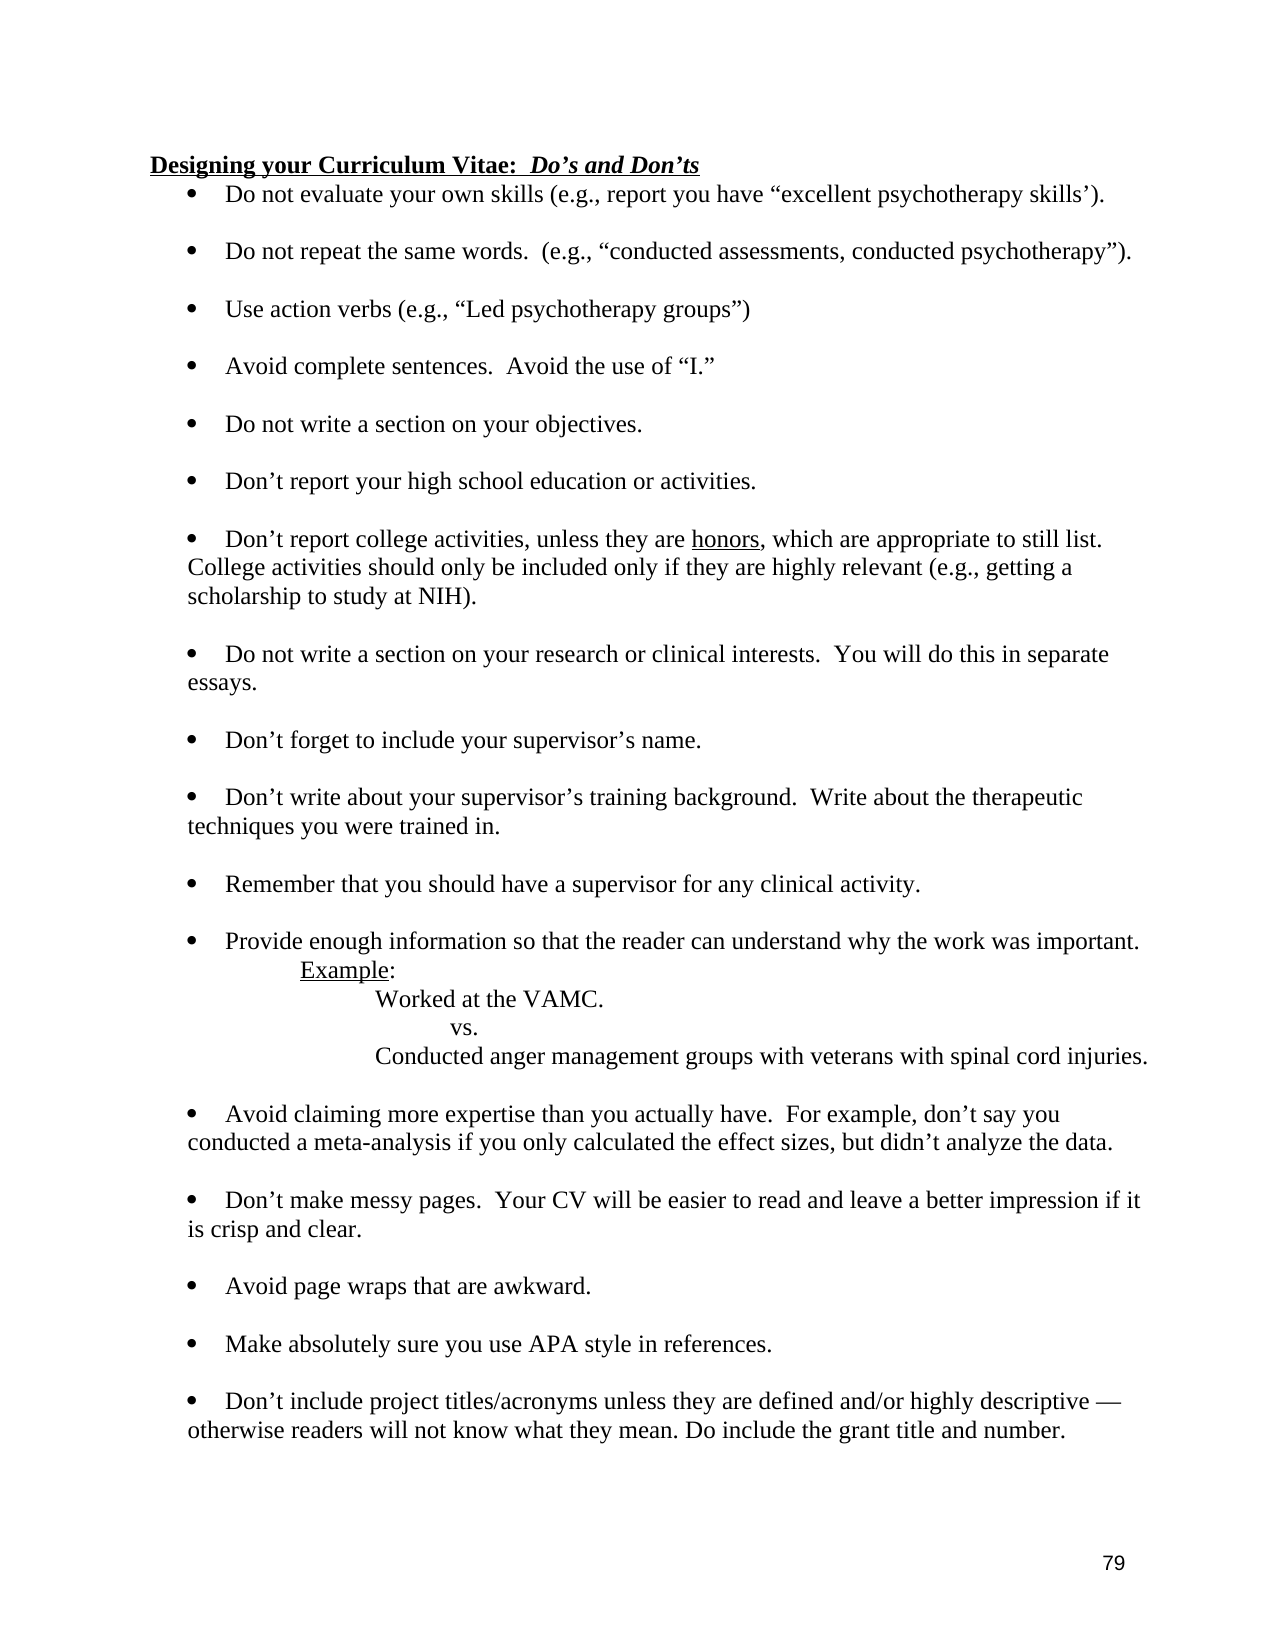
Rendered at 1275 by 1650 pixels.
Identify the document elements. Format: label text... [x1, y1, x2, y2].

list Don’t report your high school education or activities. [150, 466, 1125, 495]
list Don’t forget to include your supervisor’s name. [150, 725, 1125, 754]
list Make absolutely sure you use APA style in references. [150, 1329, 1125, 1357]
list Do not repeat the same words. (e.g., “conducted assessments, conducted psychotherapy”). [187, 236, 1144, 265]
list Don’t write about your supervisor’s training background. Write about the therapeutic techniques you were trained in. [150, 782, 1125, 840]
list Don’t include project titles/acronyms unless they are defined and/or highly descriptive — otherwise readers will not know what they mean. Do include the grant title and number. [150, 1386, 1125, 1444]
list Don’t make messy pages. Your CV will be easier to read and leave a better impression if it is crisp and clear. [150, 1185, 1125, 1242]
list Remember that you should have a supervisor for any clinical activity. [150, 869, 1125, 897]
text vs. [225, 1012, 1125, 1041]
list Provide enough information so that the reader can understand why the work was important. [187, 926, 1153, 955]
list Do not write a section on your research or clinical interests. You will do this in separate essays. [150, 639, 1125, 696]
list Avoid complete sentences. Avoid the use of “I.” [150, 351, 1125, 380]
list Do not evaluate your own skills (e.g., report you have “excellent psychotherapy skills’). [187, 179, 1125, 207]
list Don’t report college activities, unless they are honors, which are appropriate to still list. College activities should only be included only if they are highly relevant (e.g., getting a scholarship to study at NIH). [150, 524, 1125, 610]
text Worked at the VAMC. [225, 984, 1125, 1012]
list Avoid claiming more expertise than you actually have. For example, don’t say you conducted a meta-analysis if you only calculated the effect sizes, but didn’t analyze the data. [150, 1099, 1125, 1156]
text Example: [225, 955, 1125, 984]
text Conducted anger management groups with veterans with spinal cord injuries. [225, 1041, 1162, 1070]
list Avoid page wraps that are awkward. [150, 1271, 1125, 1300]
text Designing your Curriculum Vitae: Do’s and Don’ts [150, 150, 1125, 179]
list Use action verbs (e.g., “Led psychotherapy groups”) [187, 294, 1125, 322]
list Do not write a section on your objectives. [150, 409, 1125, 437]
